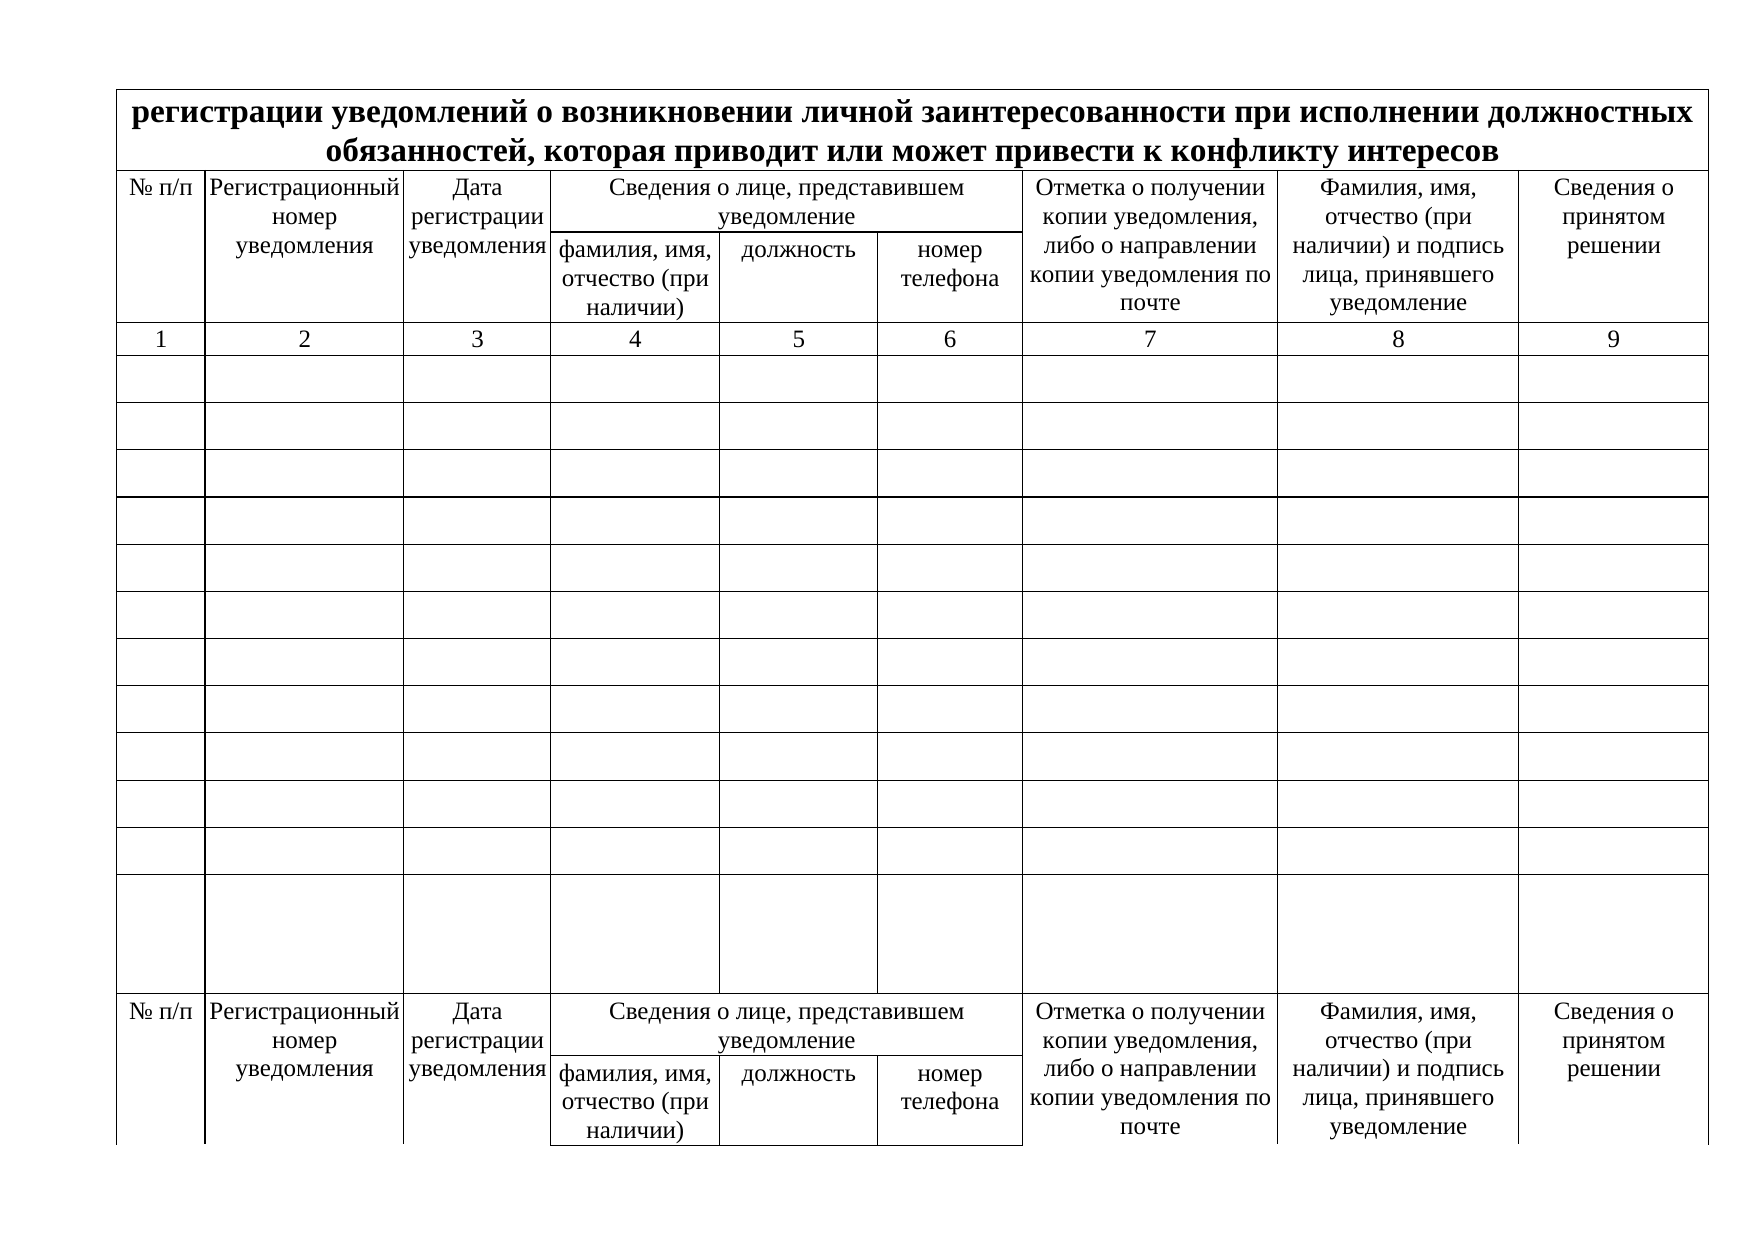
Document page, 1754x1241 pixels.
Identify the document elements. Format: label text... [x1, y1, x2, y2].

table_cell Дата регистрации уведомления [404, 994, 550, 1145]
table_cell [1023, 545, 1277, 591]
table_cell 8 [1278, 323, 1518, 355]
table_cell [206, 828, 403, 874]
table_cell [206, 498, 403, 543]
table_cell [1023, 403, 1277, 449]
table_cell [1519, 686, 1708, 732]
table_cell [1278, 498, 1518, 543]
table_cell [1278, 875, 1518, 993]
table_cell [117, 733, 204, 779]
table_cell [551, 403, 719, 449]
table_cell [1278, 450, 1518, 496]
table_cell [117, 498, 204, 543]
table_cell [1278, 639, 1518, 685]
table_cell [720, 498, 877, 543]
table_cell [404, 639, 550, 685]
table_cell [1023, 450, 1277, 496]
table_cell [1023, 592, 1277, 638]
table_cell номер телефона [878, 1056, 1022, 1145]
table_cell номер телефона [878, 233, 1022, 322]
table_cell [720, 639, 877, 685]
table_cell [551, 781, 719, 827]
table_cell [551, 733, 719, 779]
table_cell [1023, 686, 1277, 732]
table_cell [206, 545, 403, 591]
table_cell фамилия, имя, отчество (при наличии) [551, 233, 719, 322]
table_cell [551, 828, 719, 874]
table_cell Сведения о лице, представившем уведомление [551, 994, 1022, 1055]
table_cell [551, 592, 719, 638]
table_cell [117, 639, 204, 685]
table_cell [1278, 781, 1518, 827]
table_cell 6 [878, 323, 1022, 355]
table_cell № п/п [117, 994, 205, 1145]
table_cell [878, 592, 1022, 638]
table_cell [206, 403, 403, 449]
table_cell [117, 450, 204, 496]
table_cell [1278, 356, 1518, 402]
table_cell [551, 450, 719, 496]
table_cell [206, 686, 403, 732]
table_cell [404, 875, 550, 993]
table_cell [878, 545, 1022, 591]
table_cell [404, 450, 550, 496]
table_cell [551, 686, 719, 732]
table_cell [1023, 498, 1277, 543]
table_cell [551, 356, 719, 402]
table_cell № п/п [117, 171, 204, 322]
table_cell [878, 828, 1022, 874]
table_cell Фамилия, имя, отчество (при наличии) и подпись лица, принявшего уведомление [1278, 171, 1518, 322]
table_cell [720, 828, 877, 874]
table_cell 9 [1519, 323, 1708, 355]
table_cell Отметка о получении копии уведомления, либо о направлении копии уведомления по почте [1023, 994, 1278, 1145]
table_cell Сведения о принятом решении [1519, 994, 1708, 1145]
table_cell [1519, 450, 1708, 496]
table_cell [551, 875, 719, 993]
table_cell [1519, 639, 1708, 685]
table_cell Регистрационный номер уведомления [205, 994, 404, 1145]
table_cell Дата регистрации уведомления [404, 171, 550, 322]
table_cell [878, 356, 1022, 402]
table_cell [720, 592, 877, 638]
table_cell [117, 545, 204, 591]
table_cell 1 [117, 323, 204, 355]
table_cell [878, 639, 1022, 685]
table_cell [720, 545, 877, 591]
table_cell [720, 356, 877, 402]
table_cell [720, 450, 877, 496]
table_cell [117, 686, 204, 732]
table_cell Отметка о получении копии уведомления, либо о направлении копии уведомления по почте [1023, 171, 1277, 322]
table_cell Сведения о лице, представившем уведомление [551, 171, 1022, 231]
table_cell [404, 686, 550, 732]
table_cell должность [720, 1056, 877, 1145]
table_cell [878, 781, 1022, 827]
table_cell [1519, 875, 1708, 993]
table_cell [1519, 781, 1708, 827]
table_cell [720, 781, 877, 827]
table_cell [720, 733, 877, 779]
table_cell [404, 592, 550, 638]
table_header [117, 90, 1708, 170]
table_cell [1023, 875, 1277, 993]
table_cell [878, 403, 1022, 449]
table_cell [117, 356, 204, 402]
table_cell [1023, 639, 1277, 685]
table_cell [117, 592, 204, 638]
table_cell [1519, 356, 1708, 402]
table_cell [551, 545, 719, 591]
table_cell [1278, 545, 1518, 591]
table_cell должность [720, 233, 877, 322]
table_cell [404, 498, 550, 543]
table_cell 7 [1023, 323, 1277, 355]
table_cell [1519, 545, 1708, 591]
table_cell [1278, 403, 1518, 449]
table_cell [117, 828, 204, 874]
table_cell [1519, 733, 1708, 779]
table_cell 2 [206, 323, 403, 355]
table_cell [1023, 781, 1277, 827]
table_cell [878, 498, 1022, 543]
table_cell [206, 875, 403, 993]
table_cell [1023, 356, 1277, 402]
table_cell [117, 781, 204, 827]
table_cell фамилия, имя, отчество (при наличии) [551, 1056, 719, 1145]
table_cell [206, 639, 403, 685]
table_cell [878, 875, 1022, 993]
table_cell [404, 356, 550, 402]
table_cell [551, 639, 719, 685]
table_cell [1519, 592, 1708, 638]
table_cell [1278, 686, 1518, 732]
table_cell Сведения о принятом решении [1519, 171, 1708, 322]
table_cell [878, 733, 1022, 779]
table_cell [206, 450, 403, 496]
table_cell [1278, 733, 1518, 779]
table_cell [206, 356, 403, 402]
table_cell [1023, 733, 1277, 779]
table_cell [878, 686, 1022, 732]
table_cell [1519, 403, 1708, 449]
table_cell [206, 733, 403, 779]
table_cell [404, 733, 550, 779]
table_cell [1023, 828, 1277, 874]
table_cell [404, 828, 550, 874]
table_cell [404, 403, 550, 449]
table_cell [878, 450, 1022, 496]
table_cell [720, 875, 877, 993]
table_cell [117, 875, 204, 993]
table_cell 5 [720, 323, 877, 355]
table_cell [1278, 828, 1518, 874]
table_cell [1519, 498, 1708, 543]
table_cell [551, 498, 719, 543]
table_cell [117, 403, 204, 449]
table_cell Регистрационный номер уведомления [206, 171, 403, 322]
table_cell [206, 592, 403, 638]
table_cell Фамилия, имя, отчество (при наличии) и подпись лица, принявшего уведомление [1278, 994, 1519, 1145]
table_cell 4 [551, 323, 719, 355]
table_cell [1519, 828, 1708, 874]
table_cell 3 [404, 323, 550, 355]
table_cell [1278, 592, 1518, 638]
table_cell [404, 545, 550, 591]
table_cell [720, 686, 877, 732]
table_cell [404, 781, 550, 827]
table_cell [206, 781, 403, 827]
table_cell [720, 403, 877, 449]
